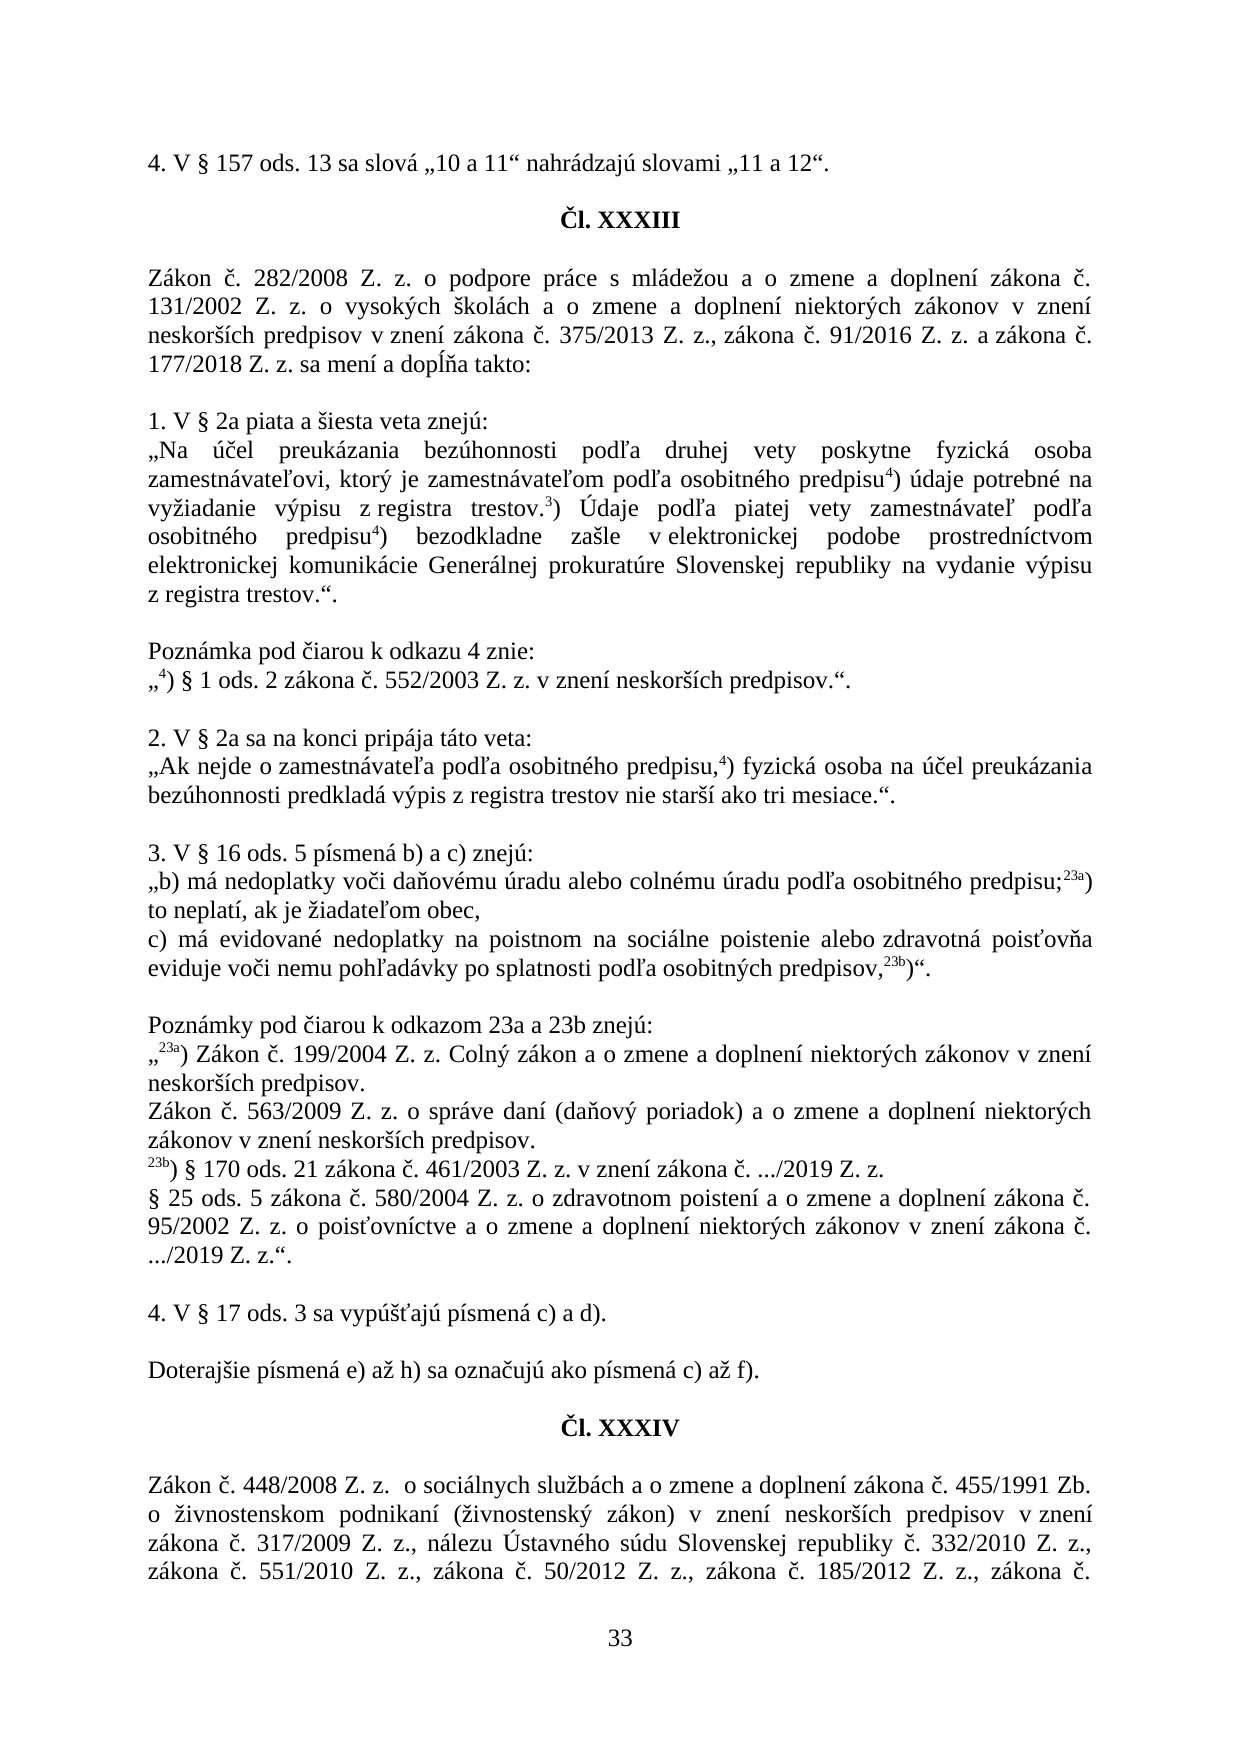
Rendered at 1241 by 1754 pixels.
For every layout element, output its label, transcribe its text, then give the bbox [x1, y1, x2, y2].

text § 25 ods. 5 zákona č. 580/2004 Z. z. o zdravotnom poistení a o zmene a doplnení zákona č. 95/2002 Z. z. o poisťovníctve a o zmene a doplnení niektorých zákonov v znení zákona č. .../2019 Z. z.“. [148, 1183, 1093, 1269]
text 4. V § 157 ods. 13 sa slová „10 a 11“ nahrádzajú slovami „11 a 12“. [148, 148, 1093, 176]
text Poznámka pod čiarou k odkazu 4 znie: [148, 636, 1093, 665]
text 2. V § 2a sa na konci pripája táto veta: [148, 723, 1093, 751]
text Zákon č. 282/2008 Z. z. o podpore práce s mládežou a o zmene a doplnení zákona č. 131/2002 Z. z. o vysokých školách a o zmene a doplnení niektorých zákonov v znení neskorších predpisov v znení zákona č. 375/2013 Z. z., zákona č. 91/2016 Z. z. a zákona č. 177/2018 Z. z. sa mení a dopĺňa takto: [148, 263, 1093, 378]
text Čl. XXXIII [148, 205, 1093, 234]
text Poznámky pod čiarou k odkazom 23a a 23b znejú: [148, 1010, 1093, 1039]
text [148, 1470, 1093, 1585]
text „4) § 1 ods. 2 zákona č. 552/2003 Z. z. v znení neskorších predpisov.“. [148, 665, 1093, 694]
text Doterajšie písmená e) až h) sa označujú ako písmená c) až f). [148, 1355, 1093, 1384]
text Zákon č. 563/2009 Z. z. o správe daní (daňový poriadok) a o zmene a doplnení niektorých zákonov v znení neskorších predpisov. [148, 1096, 1093, 1154]
text Čl. XXXIV [148, 1413, 1093, 1441]
text „Na účel preukázania bezúhonnosti podľa druhej vety poskytne fyzická osoba zamestnávateľovi, ktorý je zamestnávateľom podľa osobitného predpisu4) údaje potrebné na vyžiadanie výpisu z registra trestov.3) Údaje podľa piatej vety zamestnávateľ podľa osobitného predpisu4) bezodkladne zašle v elektronickej podobe prostredníctvom elektronickej komunikácie Generálnej prokuratúre Slovenskej republiky na vydanie výpisu z registra trestov.“. [148, 435, 1093, 608]
text „23a) Zákon č. 199/2004 Z. z. Colný zákon a o zmene a doplnení niektorých zákonov v znení neskorších predpisov. [148, 1039, 1093, 1096]
text 23b) § 170 ods. 21 zákona č. 461/2003 Z. z. v znení zákona č. .../2019 Z. z. [148, 1154, 1093, 1183]
text „b) má nedoplatky voči daňovému úradu alebo colnému úradu podľa osobitného predpisu;23a) to neplatí, ak je žiadateľom obec, [148, 866, 1093, 924]
text „Ak nejde o zamestnávateľa podľa osobitného predpisu,4) fyzická osoba na účel preukázania bezúhonnosti predkladá výpis z registra trestov nie starší ako tri mesiace.“. [148, 751, 1093, 809]
text 1. V § 2a piata a šiesta veta znejú: [148, 406, 1093, 435]
text c) má evidované nedoplatky na poistnom na sociálne poistenie alebo zdravotná poisťovňa eviduje voči nemu pohľadávky po splatnosti podľa osobitných predpisov,23b)“. [148, 924, 1093, 981]
text 4. V § 17 ods. 3 sa vypúšťajú písmená c) a d). [148, 1298, 1093, 1326]
text 3. V § 16 ods. 5 písmená b) a c) znejú: [148, 838, 1093, 866]
